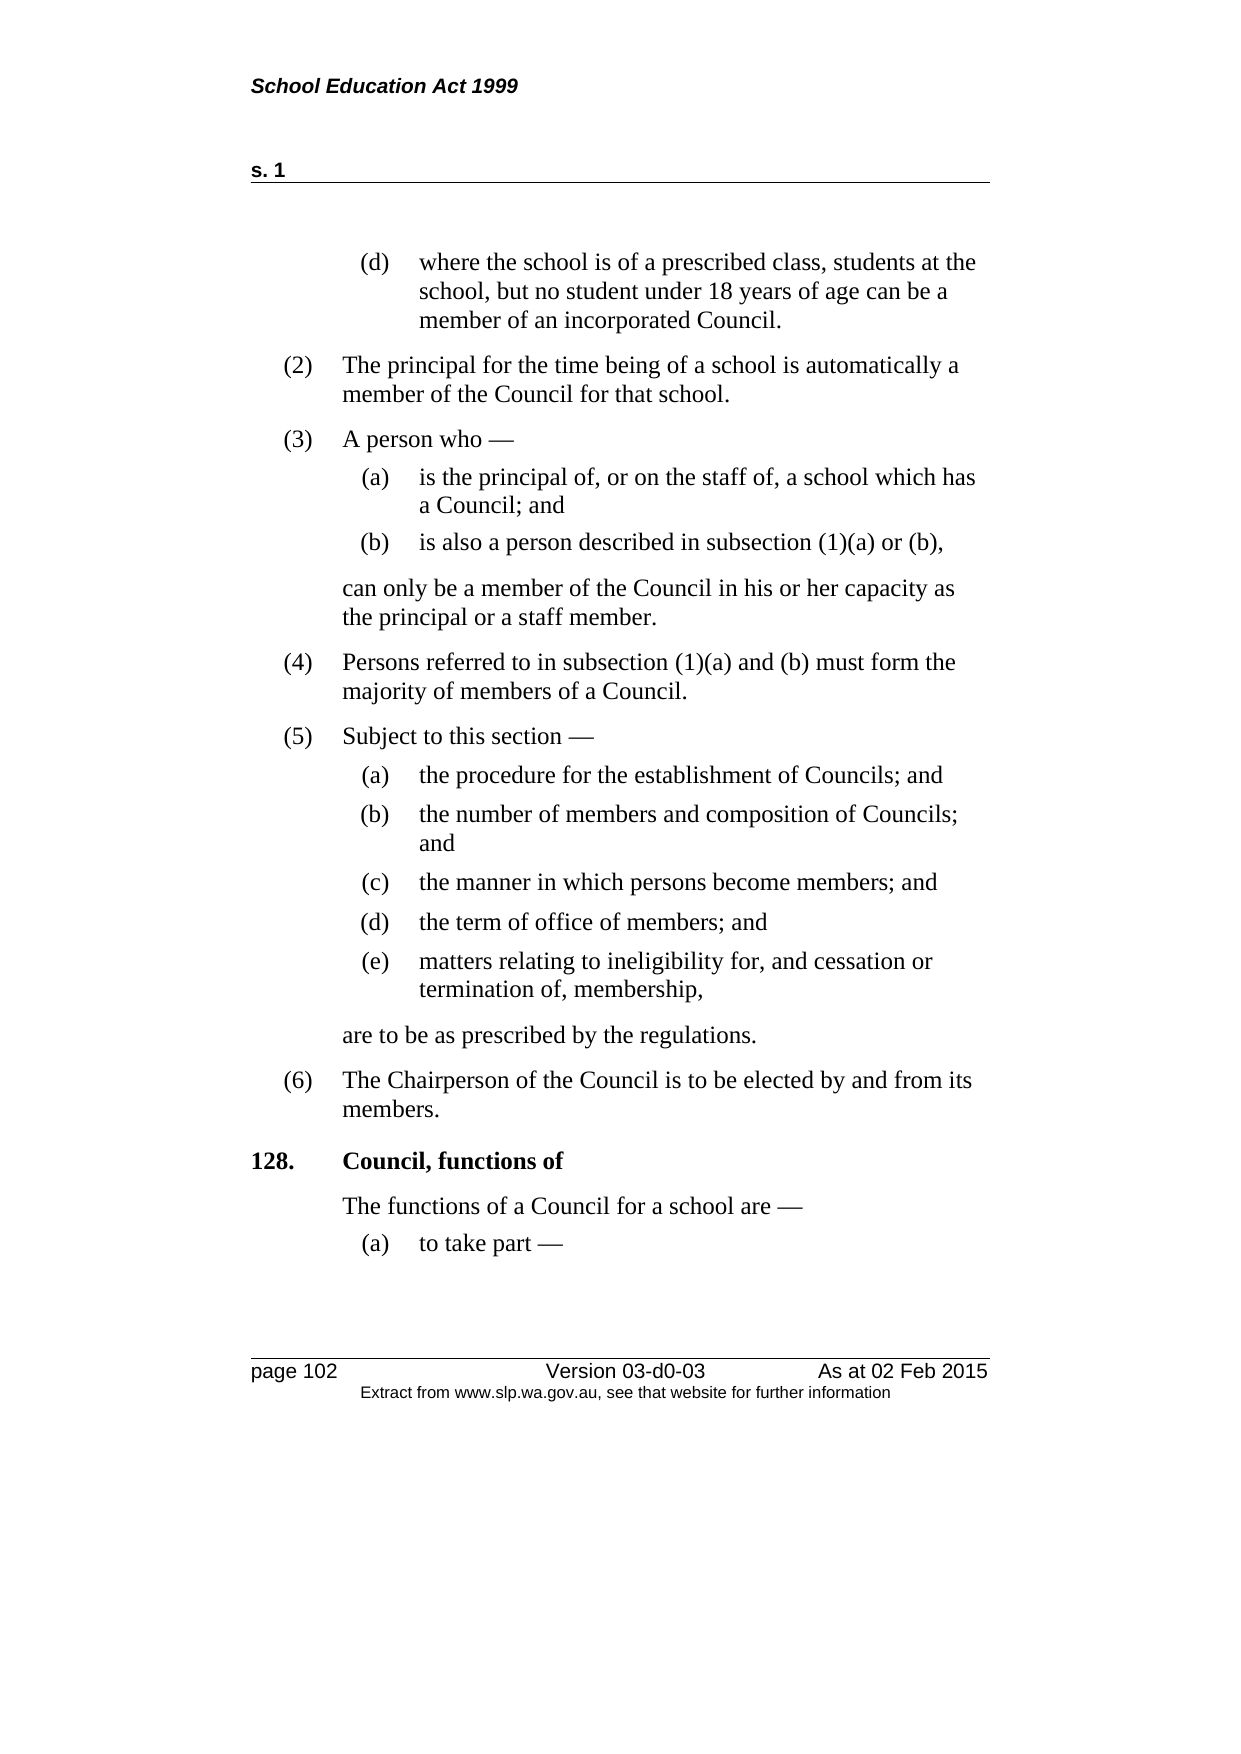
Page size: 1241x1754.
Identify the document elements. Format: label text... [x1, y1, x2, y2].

text (a) the procedure for the establishment of Councils; and [251, 760, 990, 789]
text (4) Persons referred to in subsection (1)(a) and (b) must form the majority of members of a Council. [251, 647, 990, 704]
text (b) is also a person described in subsection (1)(a) or (b), [251, 527, 990, 556]
text are to be as prescribed by the regulations. [251, 1020, 990, 1049]
text (5) Subject to this section — [251, 721, 990, 750]
text The functions of a Council for a school are — [251, 1191, 990, 1220]
subtitle 128. Council, functions of [251, 1146, 990, 1174]
text (a) to take part — [251, 1228, 990, 1257]
text (6) The Chairperson of the Council is to be elected by and from its members. [251, 1065, 990, 1123]
text (b) the number of members and composition of Councils; and [251, 799, 990, 857]
text (e) matters relating to ineligibility for, and cessation or termination of, membership, [251, 946, 990, 1003]
text can only be a member of the Council in his or her capacity as the principal or a staff member. [251, 573, 990, 630]
text (d) the term of office of members; and [251, 907, 990, 935]
text (2) The principal for the time being of a school is automatically a member of the Council for that school. [251, 350, 990, 408]
text (a) is the principal of, or on the staff of, a school which has a Council; and [251, 462, 990, 519]
text (3) A person who — [251, 424, 990, 453]
text (d) where the school is of a prescribed class, students at the school, but no student under 18 years of age can be a member of an incorporated Council. [251, 247, 990, 334]
text (c) the manner in which persons become members; and [251, 867, 990, 896]
